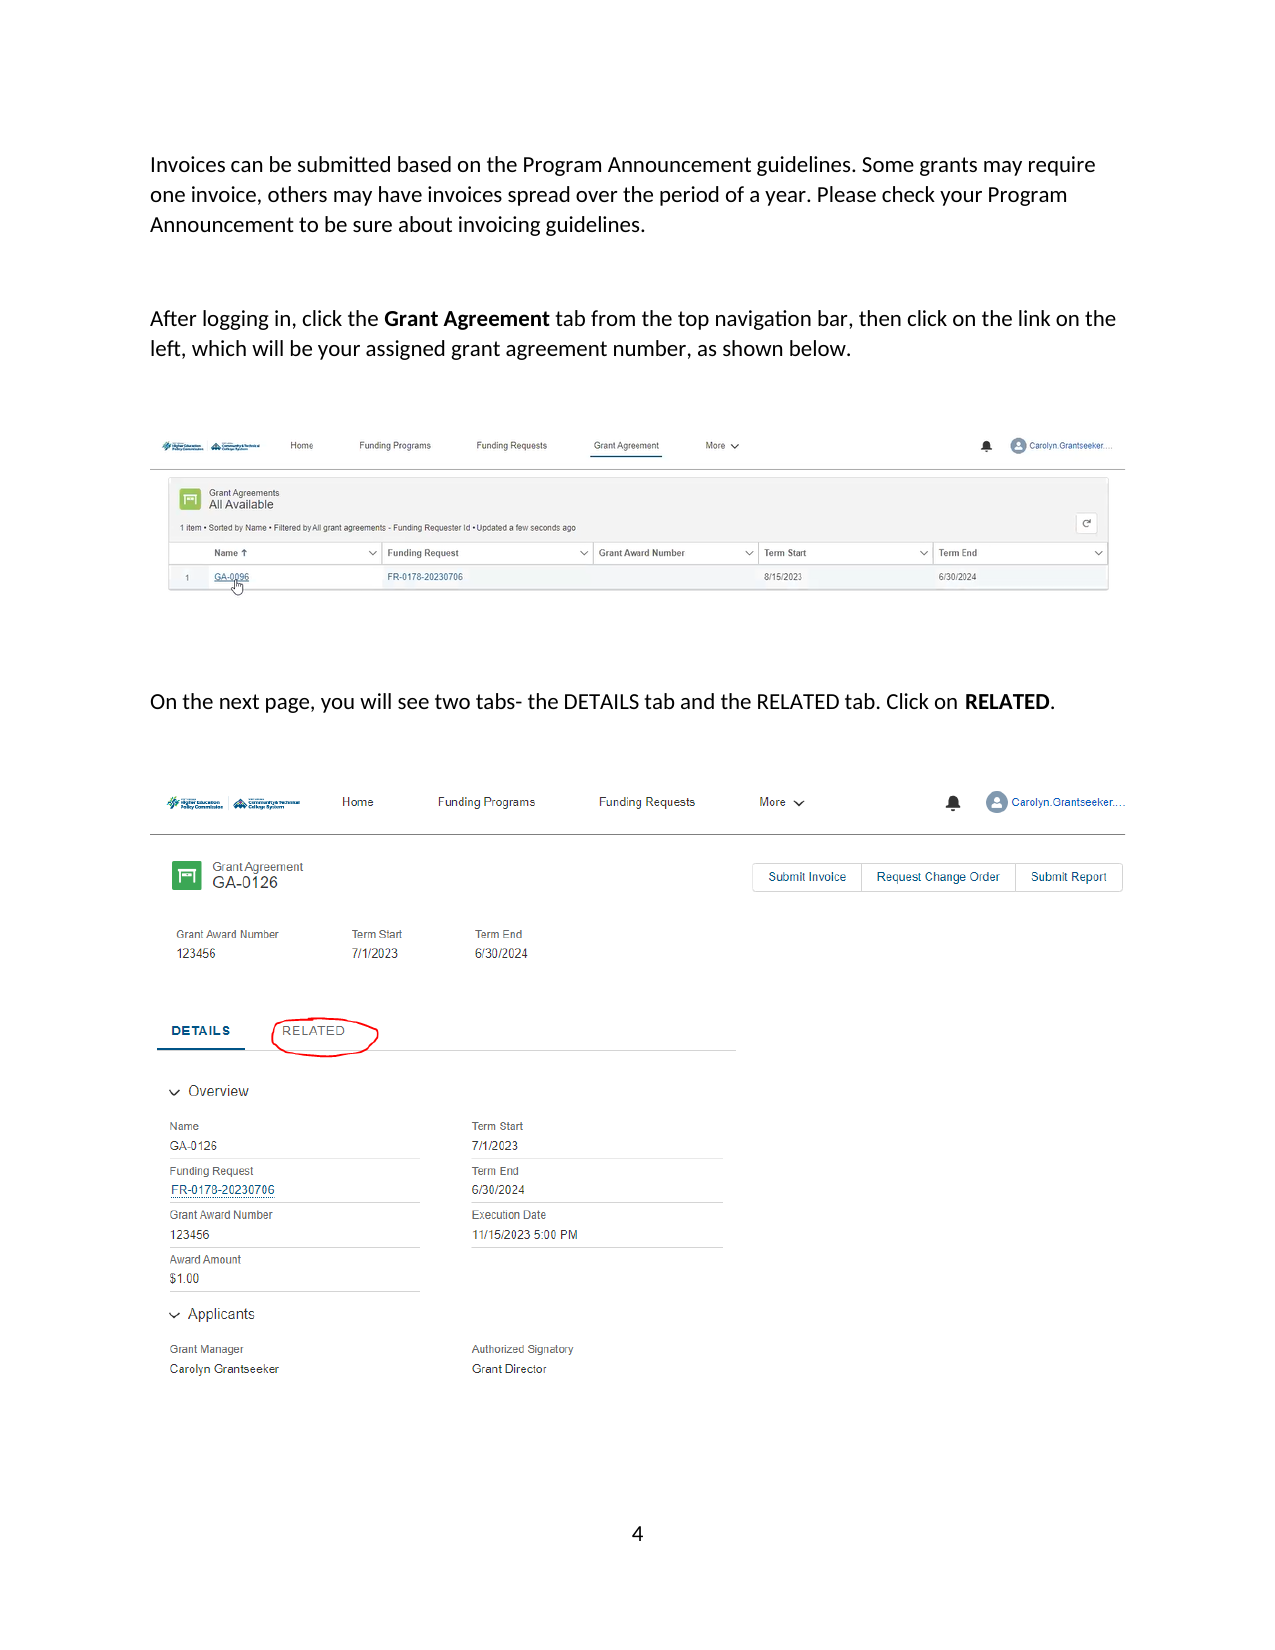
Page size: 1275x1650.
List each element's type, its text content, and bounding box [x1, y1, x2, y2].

text After logging in, click the Grant Agreement tab from the top navigation bar, then click on the link on the left, which will be your assigned grant agreement number, as shown below. [150, 304, 1125, 362]
picture [150, 781, 1125, 1379]
text On the next page, you will see two tabs- the DETAILS tab and the RELATED tab. Click on RELATED. [150, 687, 1125, 715]
text Invoices can be submitted based on the Program Announcement guidelines. Some grants may require one invoice, others may have invoices spread over the period of a year. Please check your Program Announcement to be sure about invoicing guidelines. [150, 150, 1125, 238]
picture [150, 428, 1125, 669]
